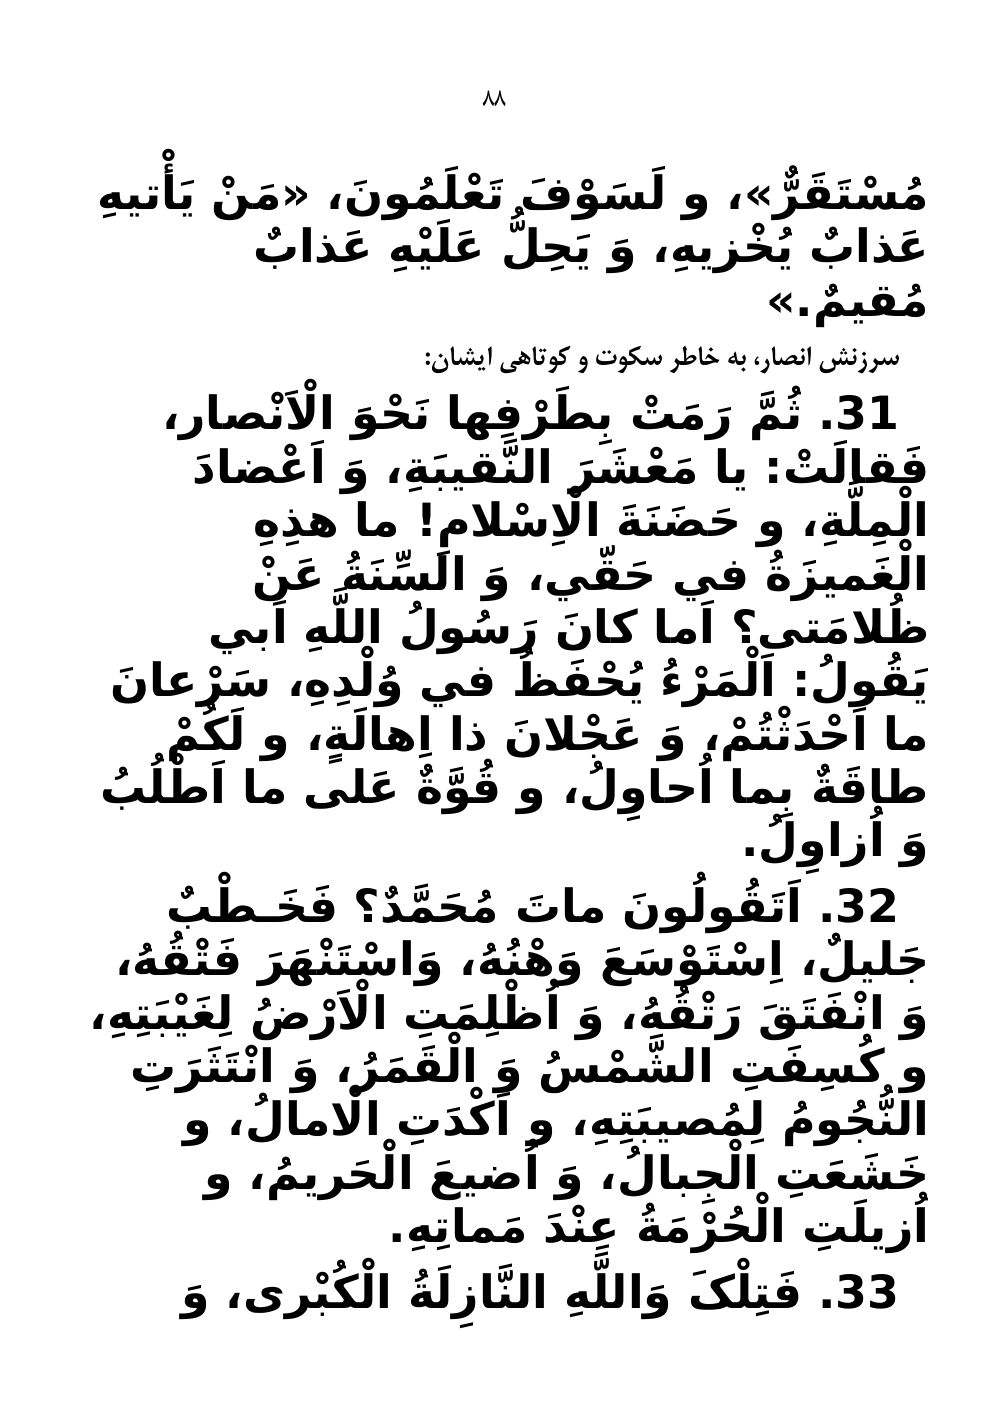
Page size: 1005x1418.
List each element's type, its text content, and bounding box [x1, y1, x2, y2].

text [89, 1266, 929, 1319]
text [89, 167, 929, 327]
subtitle سرزنش انصار، به خاطر سکوت و کوتاهی ایشان: [89, 346, 929, 375]
text 32. اَتَقُولُونَ ماتَ مُحَمَّدٌ؟ فَخَـطْبٌ جَلیلٌ، اِسْتَوْسَعَ وَهْنُهُ، وَاسْتَنْهَرَ فَتْقُهُ، وَ انْفَتَقَ رَتْقُهُ، وَ اُظْلِمَتِ الْاَرْضُ لِغَیْبَتِهِ، و کُسِفَتِ الشَّمْسُ وَ الْقَمَرُ، وَ انْتَثَرَتِ النُّجُومُ لِمُصیبَتِهِ، و اَکْدَتِ الْامالُ، و خَشَعَتِ الْجِبالُ، وَ اُضیعَ الْحَریمُ، و اُزیلَتِ الْحُرْمَةُ عِنْدَ مَماتِهِ. [89, 880, 929, 1253]
text 31. ثُمَّ رَمَتْ بِطَرْفِها نَحْوَ الْاَنْصار، فَقالَتْ: یا مَعْشَرَ النَّقیبَةِ، وَ اَعْضادَ الْمِلَّةِ، و حَضَنَةَ الْاِسْلامِ! ما هذِهِ الْغَمیزَةُ في حَقّي، وَ السِّنَةُ عَنْ ظُلامَتی؟ اَما کانَ رَسُولُ‏ اللَّهِ اَبي یَقُولُ: اَلْمَرْءُ یُحْفَظُ في وُلْدِهِ، سَرْعانَ ما اَحْدَثْتُمْ، وَ عَجْلانَ ذا اِهالَةٍ، و لَکُمْ طاقَةٌ بِما اُحاوِلُ، و قُوَّةٌ عَلى ما اَطْلُبُ وَ اُزاوِلُ. [89, 387, 929, 867]
